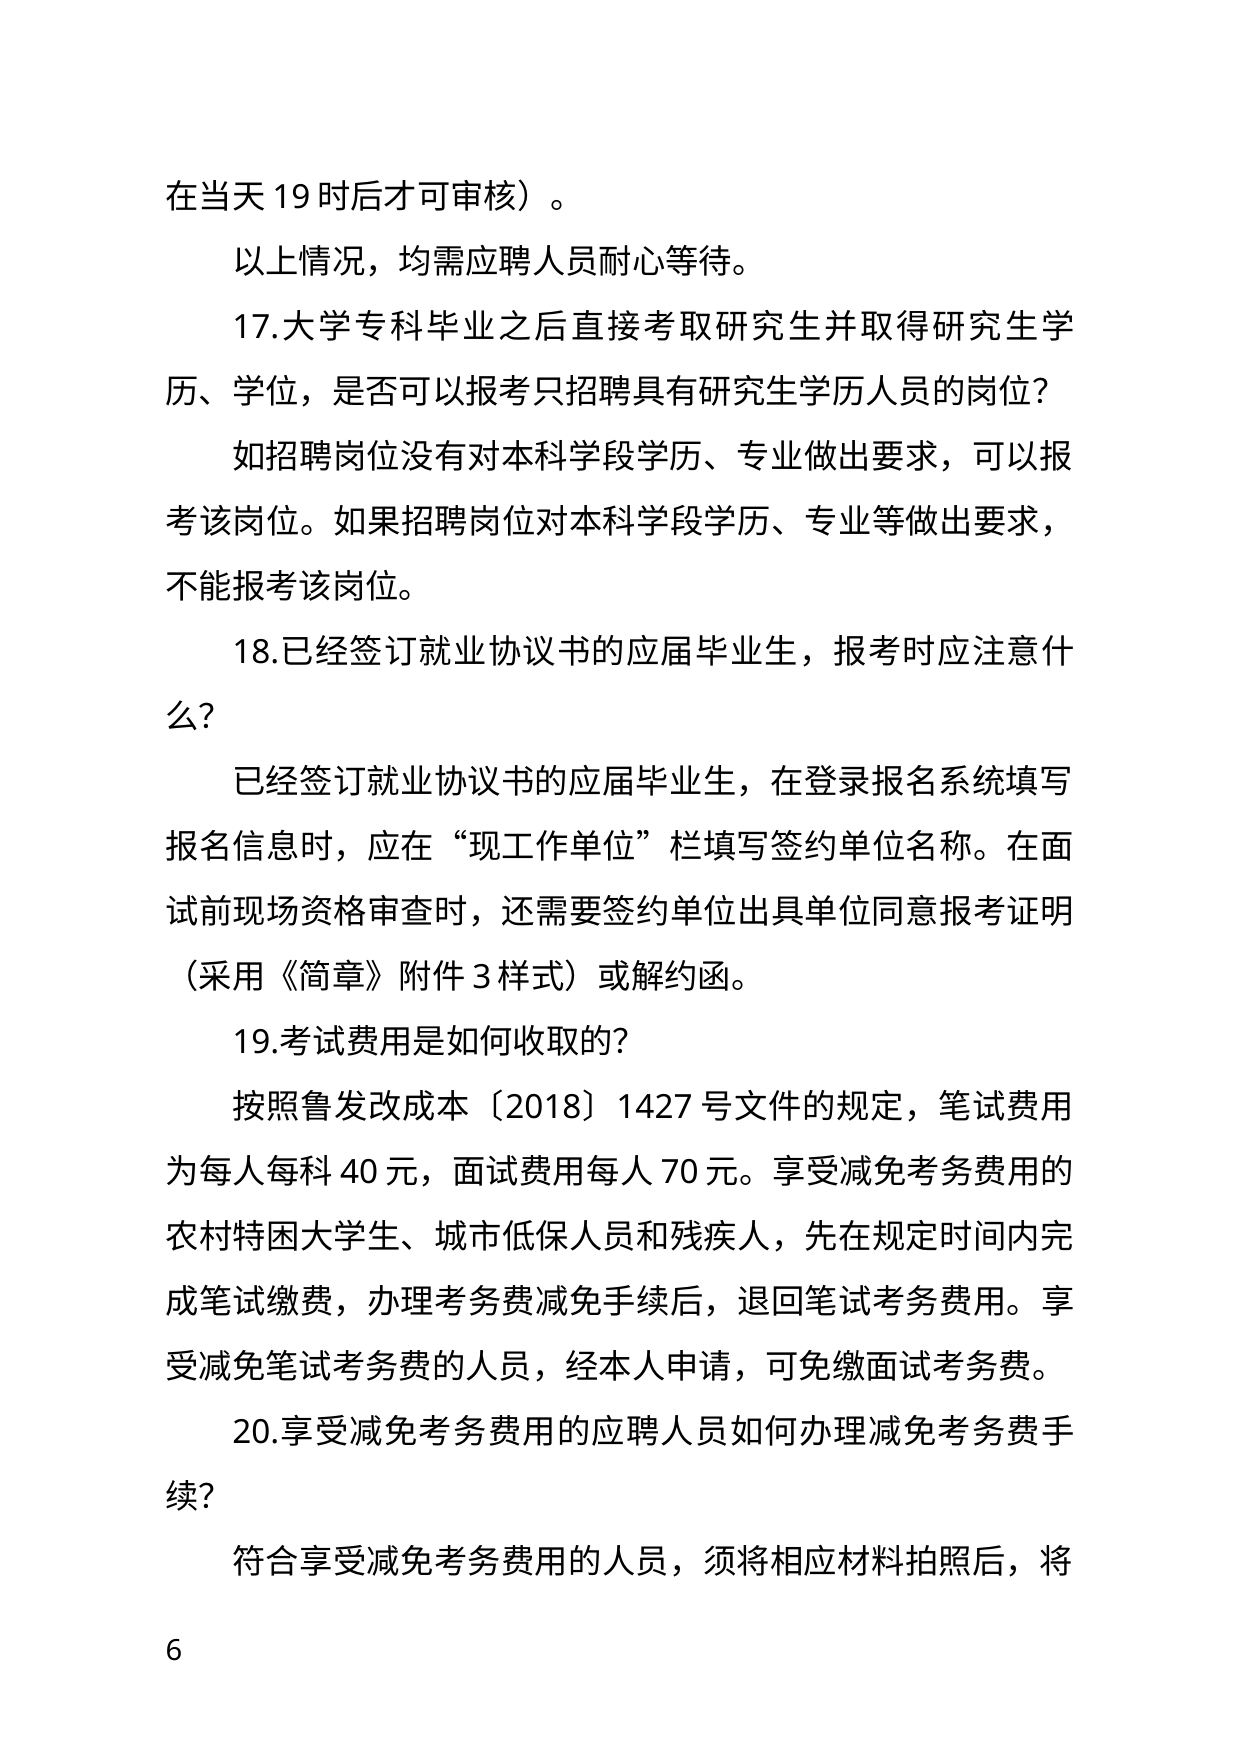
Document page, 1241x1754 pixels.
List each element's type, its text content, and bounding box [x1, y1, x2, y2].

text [165, 1527, 1075, 1592]
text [165, 162, 1075, 227]
text 20.享受减免考务费用的应聘人员如何办理减免考务费手续？ [165, 1397, 1075, 1527]
text 已经签订就业协议书的应届毕业生，在登录报名系统填写报名信息时，应在“现工作单位”栏填写签约单位名称。在面试前现场资格审查时，还需要签约单位出具单位同意报考证明（采用《简章》附件3样式）或解约函。 [165, 747, 1075, 1007]
text 18.已经签订就业协议书的应届毕业生，报考时应注意什么？ [165, 617, 1075, 747]
text 按照鲁发改成本〔2018〕1427号文件的规定，笔试费用为每人每科40元，面试费用每人70元。享受减免考务费用的农村特困大学生、城市低保人员和残疾人，先在规定时间内完成笔试缴费，办理考务费减免手续后，退回笔试考务费用。享受减免笔试考务费的人员，经本人申请，可免缴面试考务费。 [165, 1072, 1075, 1397]
text 17.大学专科毕业之后直接考取研究生并取得研究生学历、学位，是否可以报考只招聘具有研究生学历人员的岗位？ [165, 292, 1075, 422]
text 以上情况，均需应聘人员耐心等待。 [165, 227, 1075, 292]
text 如招聘岗位没有对本科学段学历、专业做出要求，可以报考该岗位。如果招聘岗位对本科学段学历、专业等做出要求，不能报考该岗位。 [165, 422, 1075, 617]
text 19.考试费用是如何收取的？ [165, 1007, 1075, 1072]
